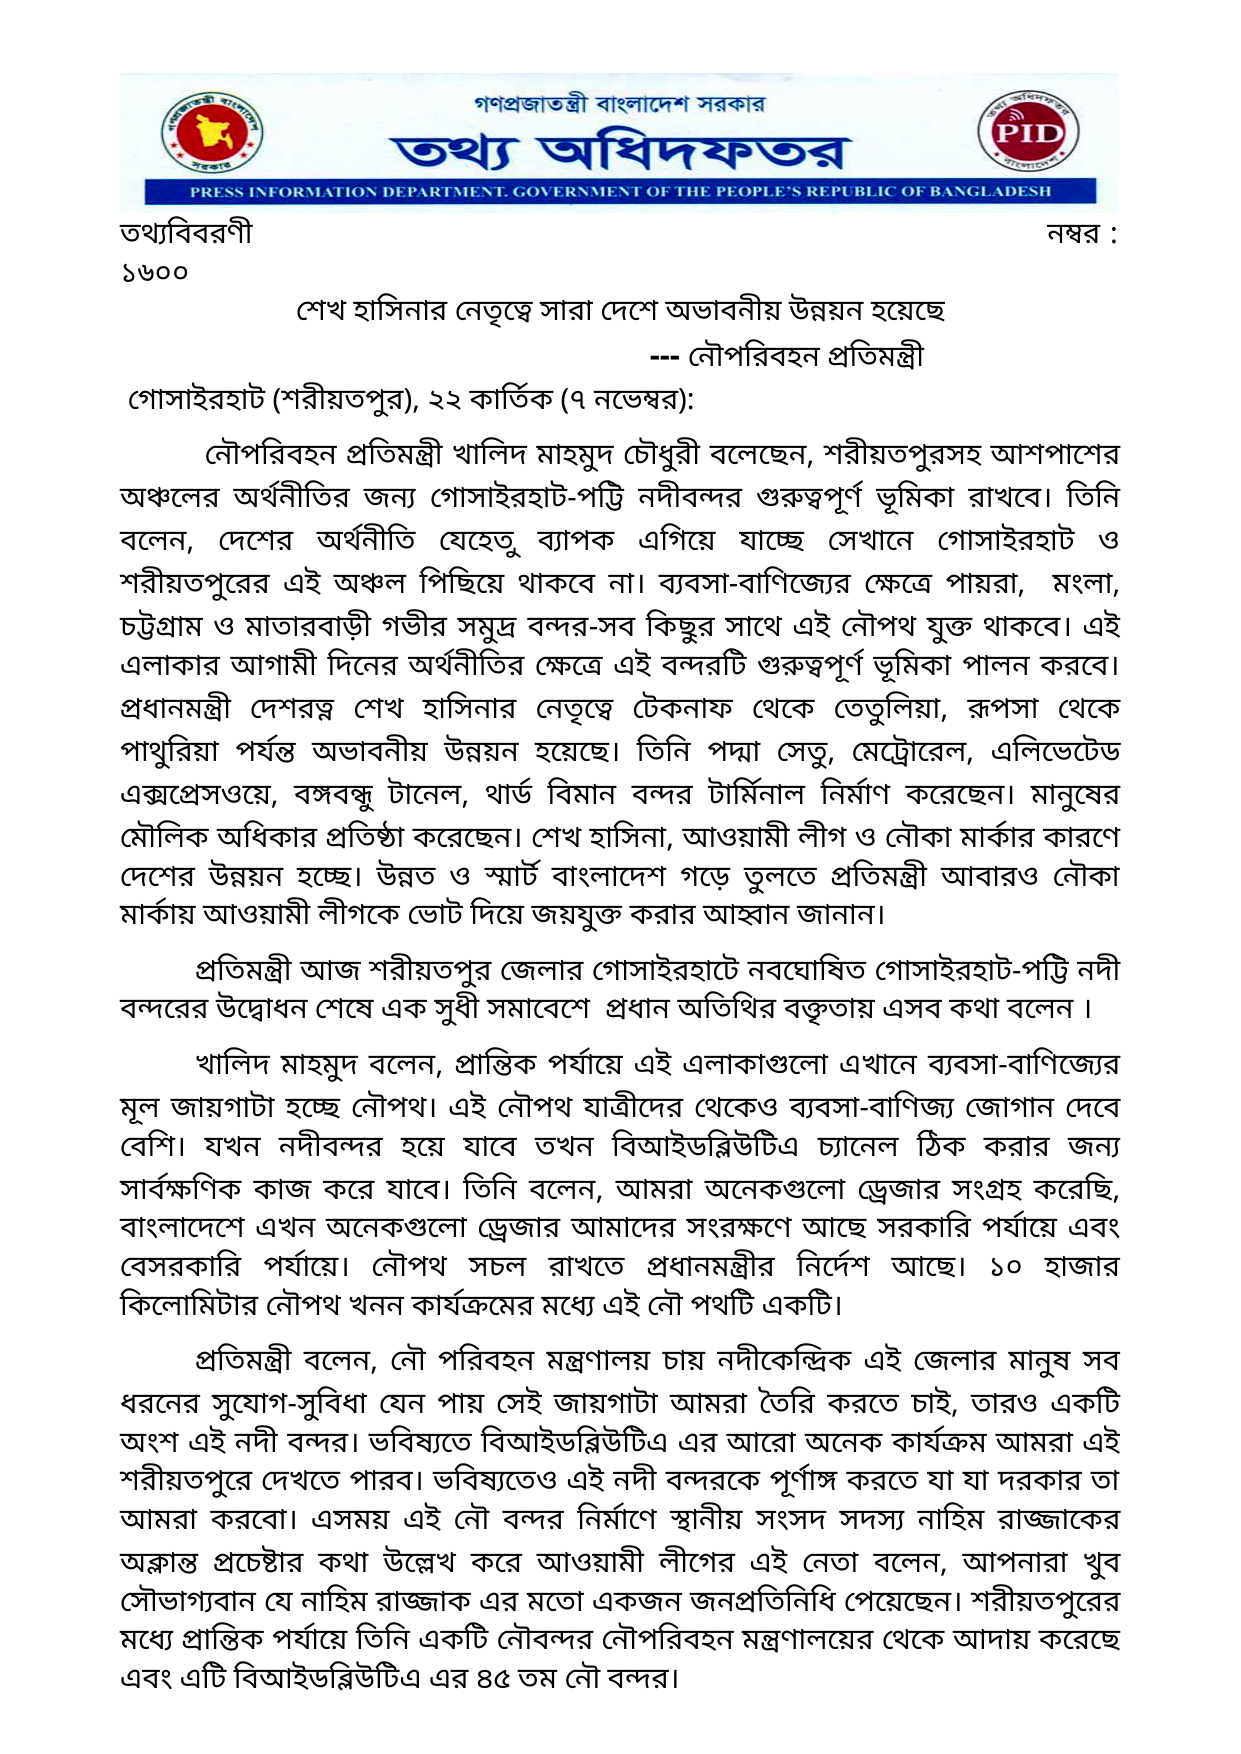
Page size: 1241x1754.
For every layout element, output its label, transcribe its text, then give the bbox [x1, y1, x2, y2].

text নৌপরিবহন প্রতিমন্ত্রী খালিদ মাহমুদ চৌধুরী বলেছেন, শরীয়তপুরসহ আশপাশের অঞ্চলের অর্থনীতির জন্য গোসাইরহাট-পট্টি নদীবন্দর গুরুত্বপূর্ণ ভূমিকা রাখবে। তিনি বলেন, দেশের অর্থনীতি যেহেতু ব্যাপক এগিয়ে যাচ্ছে সেখানে গোসাইরহাট ও শরীয়তপুরের এই অঞ্চল পিছিয়ে থাকবে না। ব্যবসা-বাণিজ্যের ক্ষেত্রে পায়রা, মংলা, চট্টগ্রাম ও মাতারবাড়ী গভীর সমুদ্র বন্দর-সব কিছুর সাথে এই নৌপথ যুক্ত থাকবে। এই এলাকার আগামী দিনের অর্থনীতির ক্ষেত্রে এই বন্দরটি গুরুত্বপূর্ণ ভূমিকা পালন করবে। প্রধানমন্ত্রী দেশরত্ন শেখ হাসিনার নেতৃত্বে টেকনাফ থেকে তেতুলিয়া, রূপসা থেকে পাথুরিয়া পর্যন্ত অভাবনীয় উন্নয়ন হয়েছে। তিনি পদ্মা সেতু, মেট্রোরেল, এলিভেটেড এক্সপ্রেসওয়ে, বঙ্গবন্ধু টানেল, থার্ড বিমান বন্দর টার্মিনাল নির্মাণ করেছেন। মানুষের মৌলিক অধিকার প্রতিষ্ঠা করেছেন। শেখ হাসিনা, আওয়ামী লীগ ও নৌকা মার্কার কারণে দেশের উন্নয়ন হচ্ছে। উন্নত ও স্মার্ট বাংলাদেশ গড়ে তুলতে প্রতিমন্ত্রী আবারও নৌকা মার্কায় আওয়ামী লীগকে ভোট দিয়ে জয়যুক্ত করার আহ্বান জানান। [120, 433, 1120, 937]
text তথ্যবিবরণী নম্বর : ১৬০০ [120, 212, 1120, 294]
text গোসাইরহাট (শরীয়তপুর), ২২ কার্তিক (৭ নভেম্বর): [120, 378, 1120, 421]
text প্রতিমন্ত্রী আজ শরীয়তপুর জেলার গোসাইরহাটে নবঘোষিত গোসাইরহাট-পট্টি নদী বন্দরের উদ্বোধন শেষে এক সুধী সমাবেশে প্রধান অতিথির বক্তৃতায় এসব কথা বলেন । [120, 949, 1120, 1031]
text খালিদ মাহমুদ বলেন, প্রান্তিক পর্যায়ে এই এলাকাগুলো এখানে ব্যবসা-বাণিজ্যের মূল জায়গাটা হচ্ছে নৌপথ। এই নৌপথ যাত্রীদের থেকেও ব্যবসা-বাণিজ্য জোগান দেবে বেশি। যখন নদীবন্দর হয়ে যাবে তখন বিআইডব্লিউটিএ চ্যানেল ঠিক করার জন্য সার্বক্ষণিক কাজ করে যাবে। তিনি বলেন, আমরা অনেকগুলো ড্রেজার সংগ্রহ করেছি, বাংলাদেশে এখন অনেকগুলো ড্রেজার আমাদের সংরক্ষণে আছে সরকারি পর্যায়ে এবং বেসরকারি পর্যায়ে। নৌপথ সচল রাখতে প্রধানমন্ত্রীর নির্দেশ আছে। ১০ হাজার কিলোমিটার নৌপথ খনন কার্যক্রমের মধ্যে এই নৌ পথটি একটি। [120, 1043, 1120, 1327]
text --- নৌপরিবহন প্রতিমন্ত্রী [120, 333, 1120, 378]
text প্রতিমন্ত্রী বলেন, নৌ পরিবহন মন্ত্রণালয় চায় নদীকেন্দ্রিক এই জেলার মানুষ সব ধরনের সুযোগ-সুবিধা যেন পায় সেই জায়গাটা আমরা তৈরি করতে চাই, তারও একটি অংশ এই নদী বন্দর। ভবিষ্যতে বিআইডব্লিউটিএ এর আরো অনেক কার্যক্রম আমরা এই শরীয়তপুরে দেখতে পারব। ভবিষ্যতেও এই নদী বন্দরকে পূর্ণাঙ্গ করতে যা যা দরকার তা আমরা করবো। এসময় এই নৌ বন্দর নির্মাণে স্থানীয় সংসদ সদস্য নাহিম রাজ্জাকের অক্লান্ত প্রচেষ্টার কথা উল্লেখ করে আওয়ামী লীগের এই নেতা বলেন, আপনারা খুব সৌভাগ্যবান যে নাহিম রাজ্জাক এর মতো একজন জনপ্রতিনিধি পেয়েছেন। শরীয়তপুরের মধ্যে প্রান্তিক পর্যায়ে তিনি একটি নৌবন্দর নৌপরিবহন মন্ত্রণালয়ের থেকে আদায় করেছে এবং এটি বিআইডব্লিউটিএ এর ৪৫ তম নৌ বন্দর। [120, 1339, 1120, 1700]
text শেখ হাসিনার নেতৃত্বে সারা দেশে অভাবনীয় উন্নয়ন হয়েছে [120, 294, 1120, 333]
